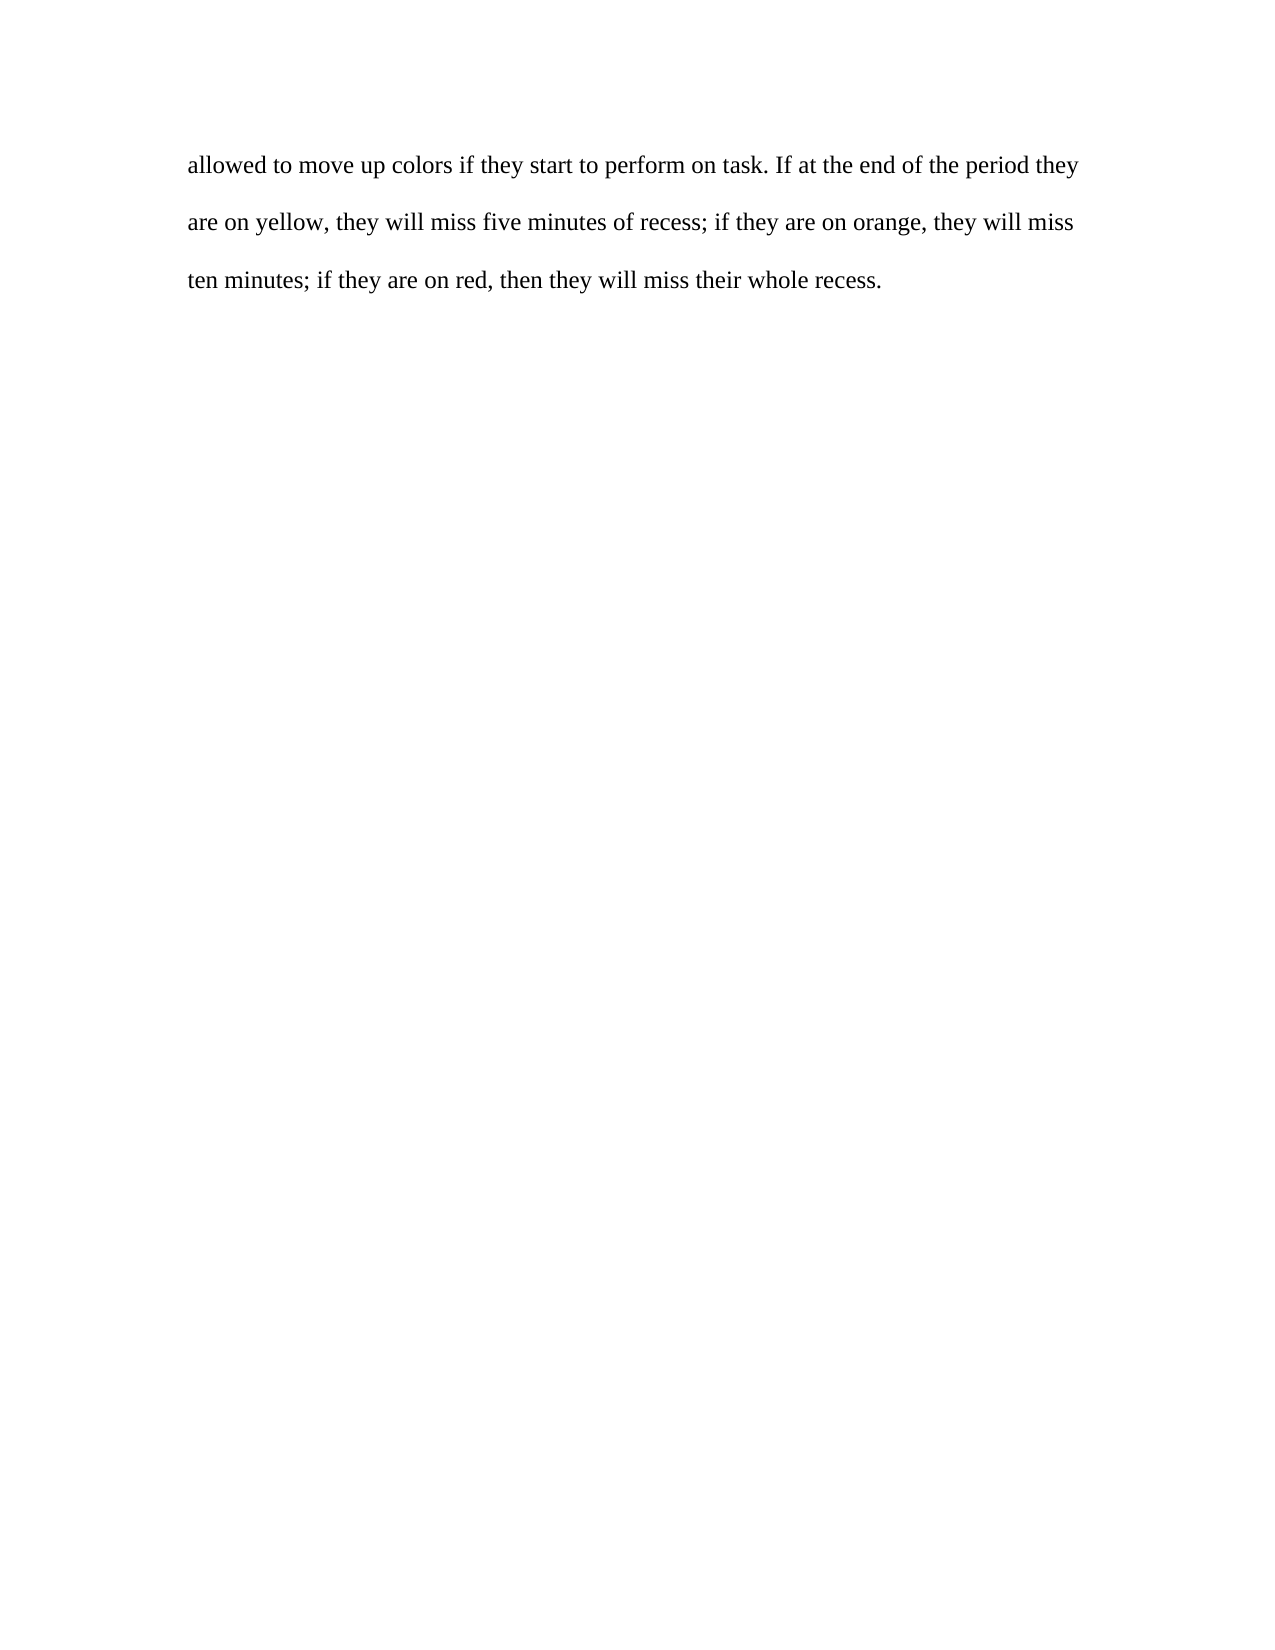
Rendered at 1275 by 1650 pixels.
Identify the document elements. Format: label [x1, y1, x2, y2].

text [187, 150, 1087, 294]
